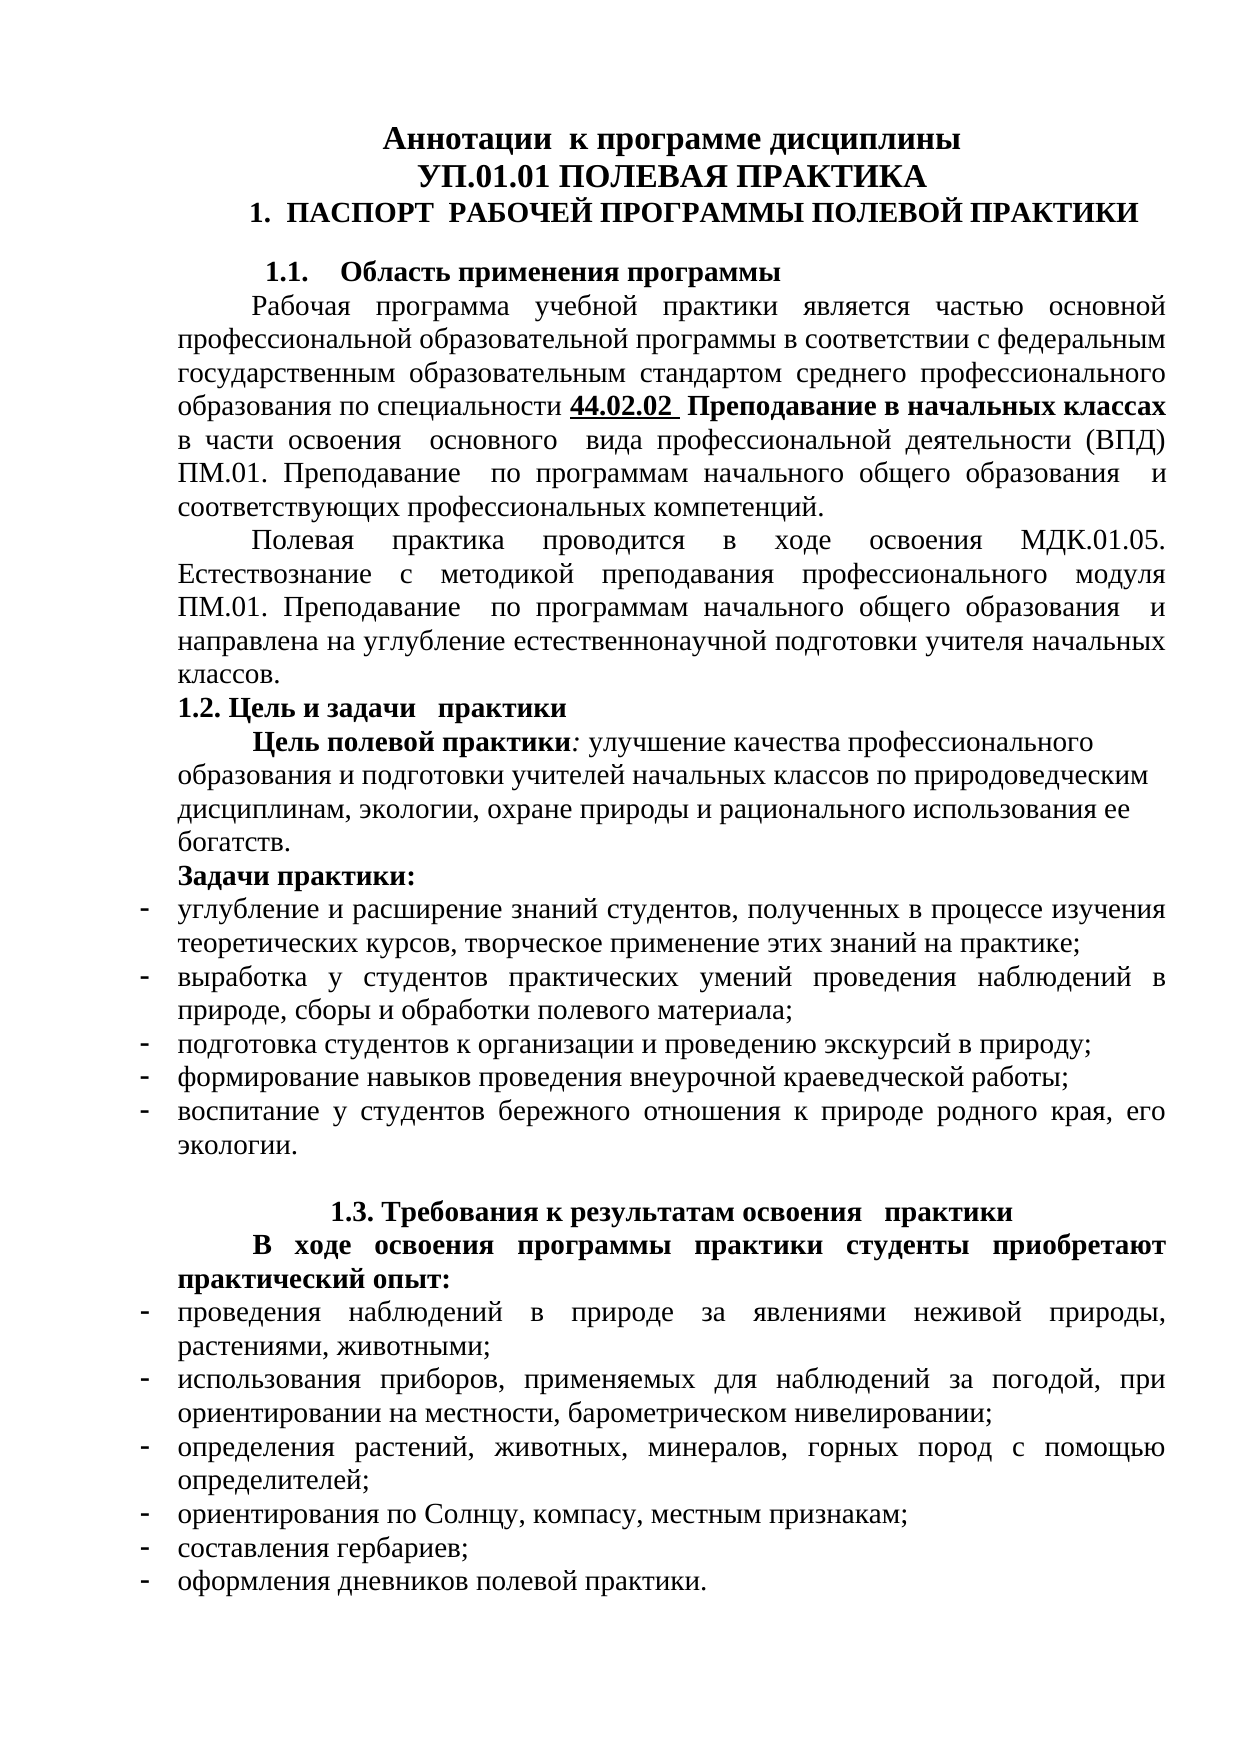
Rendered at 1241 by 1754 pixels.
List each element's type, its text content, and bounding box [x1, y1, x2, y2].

text 1.3. Требования к результатам освоения практики [177, 1194, 1167, 1227]
list определения растений, животных, минералов, горных пород с помощью определителей; [140, 1429, 1167, 1496]
list проведения наблюдений в природе за явлениями неживой природы, растениями, животными; [140, 1294, 1167, 1362]
list Область применения программы [265, 254, 1167, 288]
list оформления дневников полевой практики. [140, 1563, 1167, 1597]
text Полевая практика проводится в ходе освоения МДК.01.05. Естествознание с методикой преподавания профессионального модуля ПМ.01. Преподавание по программам начального общего образования и направлена на углубление естественнонаучной подготовки учителя начальных классов. [177, 522, 1167, 690]
list составления гербариев; [140, 1530, 1167, 1563]
text Аннотации к программе дисциплины [177, 118, 1167, 156]
text Задачи практики: [177, 858, 1167, 891]
list воспитание у студентов бережного отношения к природе родного края, его экологии. [139, 1093, 1167, 1160]
list подготовка студентов к организации и проведению экскурсий в природу; [139, 1026, 1167, 1059]
list использования приборов, применяемых для наблюдений за погодой, при ориентировании на местности, барометрическом нивелировании; [140, 1362, 1167, 1429]
list выработка у студентов практических умений проведения наблюдений в природе, сборы и обработки полевого материала; [139, 959, 1167, 1026]
list углубление и расширение знаний студентов, полученных в процессе изучения теоретических курсов, творческое применение этих знаний на практике; [139, 891, 1167, 959]
text Рабочая программа учебной практики является частью основной профессиональной образовательной программы в соответствии с федеральным государственным образовательным стандартом среднего профессионального образования по специальности 44.02.02 Преподавание в начальных классах в части освоения основного вида профессиональной деятельности (ВПД) ПМ.01. Преподавание по программам начального общего образования и соответствующих профессиональных компетенций. [177, 288, 1167, 522]
text УП.01.01 ПОЛЕВАЯ ПРАКТИКА [177, 156, 1167, 195]
text В ходе освоения программы практики студенты приобретают практический опыт: [177, 1227, 1167, 1294]
list ориентирования по Солнцу, компасу, местным признакам; [140, 1496, 1167, 1530]
text 1.2. Цель и задачи практики [177, 690, 1167, 724]
list формирование навыков проведения внеурочной краеведческой работы; [139, 1059, 1167, 1093]
text Цель полевой практики: улучшение качества профессионального образования и подготовки учителей начальных классов по природоведческим дисциплинам, экологии, охране природы и рационального использования ее богатств. [177, 724, 1167, 858]
list паспорт РАБОЧЕЙ ПРОГРАММЫ полевой ПРАКТИКИ [221, 195, 1167, 228]
